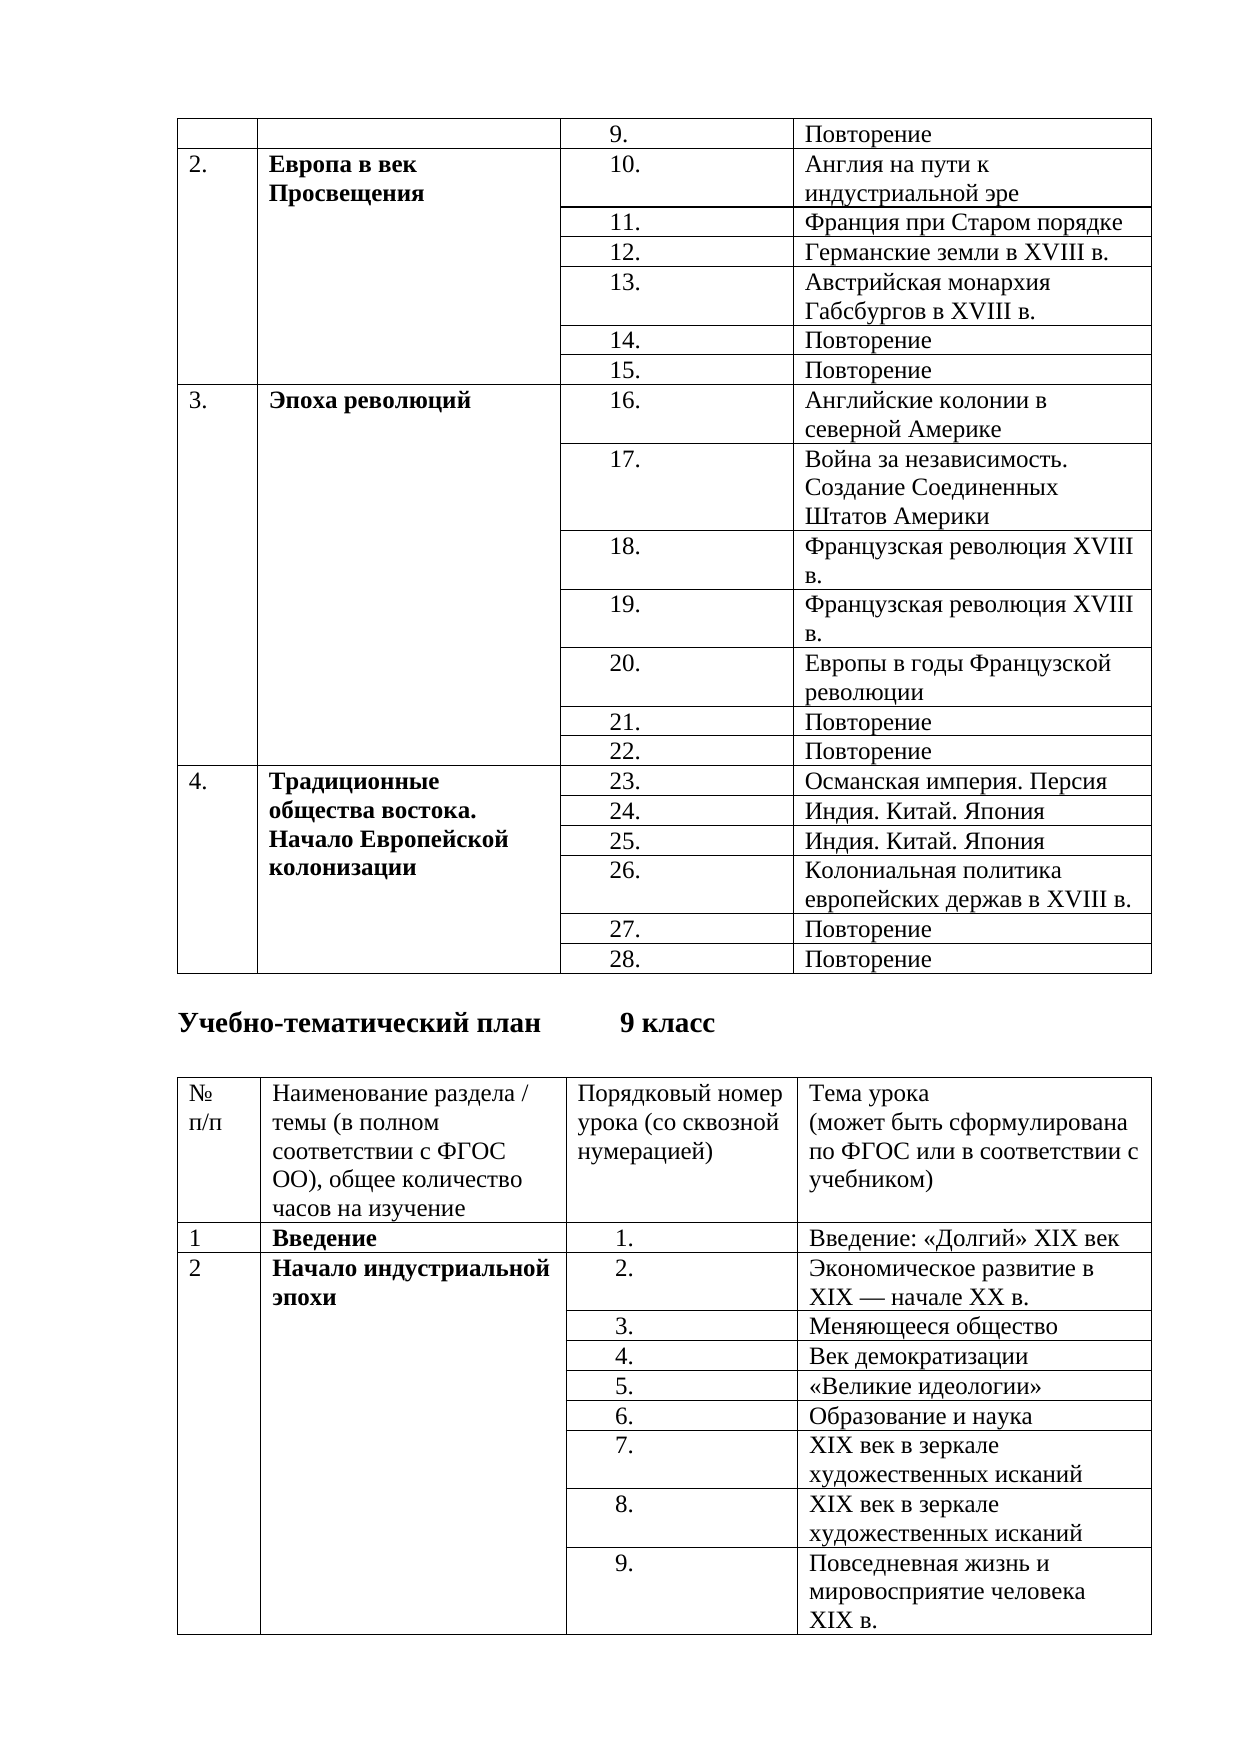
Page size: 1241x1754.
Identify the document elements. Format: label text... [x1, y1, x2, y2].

table_cell Образование и наука [798, 1401, 1151, 1429]
table_cell Французская революция XVIII в. [794, 531, 1151, 588]
table_cell Повторение [794, 119, 1151, 148]
table_cell [567, 1548, 797, 1634]
table_cell [567, 1371, 797, 1400]
table_cell 2 [178, 1253, 260, 1634]
text Учебно-тематический план 9 класс [177, 1005, 1152, 1038]
table_cell Повторение [794, 355, 1151, 384]
table_cell [561, 914, 793, 943]
table_header Тема урока (может быть сформулирована по ФГОС или в соответствии с учебником) [798, 1078, 1151, 1222]
table_cell XIX век в зеркале художественных исканий [798, 1431, 1151, 1488]
table_cell [561, 444, 793, 530]
table_cell [567, 1341, 797, 1370]
table_header № п/п [178, 1078, 260, 1222]
table_cell 3. [178, 385, 257, 765]
table_cell [567, 1431, 797, 1488]
table_cell Европы в годы Французской революции [794, 648, 1151, 706]
table_cell Индия. Китай. Япония [794, 796, 1151, 825]
table_cell [567, 1253, 797, 1310]
table_cell Европа в век Просвещения [258, 149, 560, 384]
table_cell [561, 766, 793, 795]
table_cell Франция при Старом порядке [794, 208, 1151, 236]
table_cell Повторение [794, 707, 1151, 735]
table_cell Англия на пути к индустриальной эре [794, 149, 1151, 206]
table_cell Начало индустриальной эпохи [261, 1253, 566, 1634]
table_cell [567, 1489, 797, 1547]
table_header Порядковый номер урока (со сквозной нумерацией) [567, 1078, 797, 1222]
table_cell Война за независимость. Создание Соединенных Штатов Америки [794, 444, 1151, 530]
table_cell Век демократизации [798, 1341, 1151, 1370]
table_cell [567, 1311, 797, 1340]
table_cell [561, 826, 793, 854]
table_cell XIX век в зеркале художественных исканий [798, 1489, 1151, 1547]
table_cell [561, 648, 793, 706]
table_cell Французская революция XVIII в. [794, 590, 1151, 647]
table_cell [561, 237, 793, 266]
table_cell Английские колонии в северной Америке [794, 385, 1151, 443]
table_cell [561, 385, 793, 443]
table_cell [561, 856, 793, 913]
table_cell Введение [261, 1223, 566, 1252]
table_cell Повторение [794, 944, 1151, 973]
table_cell [561, 796, 793, 825]
table_cell [561, 355, 793, 384]
table_cell [561, 149, 793, 206]
table_cell Экономическое развитие в XIX — начале ХХ в. [798, 1253, 1151, 1310]
table_cell Меняющееся общество [798, 1311, 1151, 1340]
table_cell [561, 326, 793, 354]
table_cell [561, 707, 793, 735]
table_cell Повторение [794, 736, 1151, 765]
table_cell 4. [178, 766, 257, 973]
table_cell Колониальная политика европейских держав в XVIII в. [794, 856, 1151, 913]
table_cell [561, 267, 793, 324]
table_cell [561, 119, 793, 148]
table_cell Эпоха революций [258, 385, 560, 765]
table_cell Повторение [794, 914, 1151, 943]
table_cell Введение: «Долгий» XIX век [798, 1223, 1151, 1252]
table_cell [561, 208, 793, 236]
table_cell [561, 590, 793, 647]
table_cell Османская империя. Персия [794, 766, 1151, 795]
table_cell [561, 531, 793, 588]
table_cell Германские земли в XVIII в. [794, 237, 1151, 266]
table_cell [561, 944, 793, 973]
table_cell [561, 736, 793, 765]
table_cell «Великие идеологии» [798, 1371, 1151, 1400]
table_cell Индия. Китай. Япония [794, 826, 1151, 854]
table_cell 2. [178, 149, 257, 384]
table_cell Повседневная жизнь и мировосприятие человека XIX в. [798, 1548, 1151, 1634]
table_cell Австрийская монархия Габсбургов в XVIII в. [794, 267, 1151, 324]
table_header Наименование раздела / темы (в полном соответствии с ФГОС ОО), общее количество часов на изучение [261, 1078, 566, 1222]
table_cell [567, 1223, 797, 1252]
table_cell Традиционные общества востока. Начало Европейской колонизации [258, 766, 560, 973]
table_cell Повторение [794, 326, 1151, 354]
table_cell 1 [178, 1223, 260, 1252]
table_cell [567, 1401, 797, 1429]
